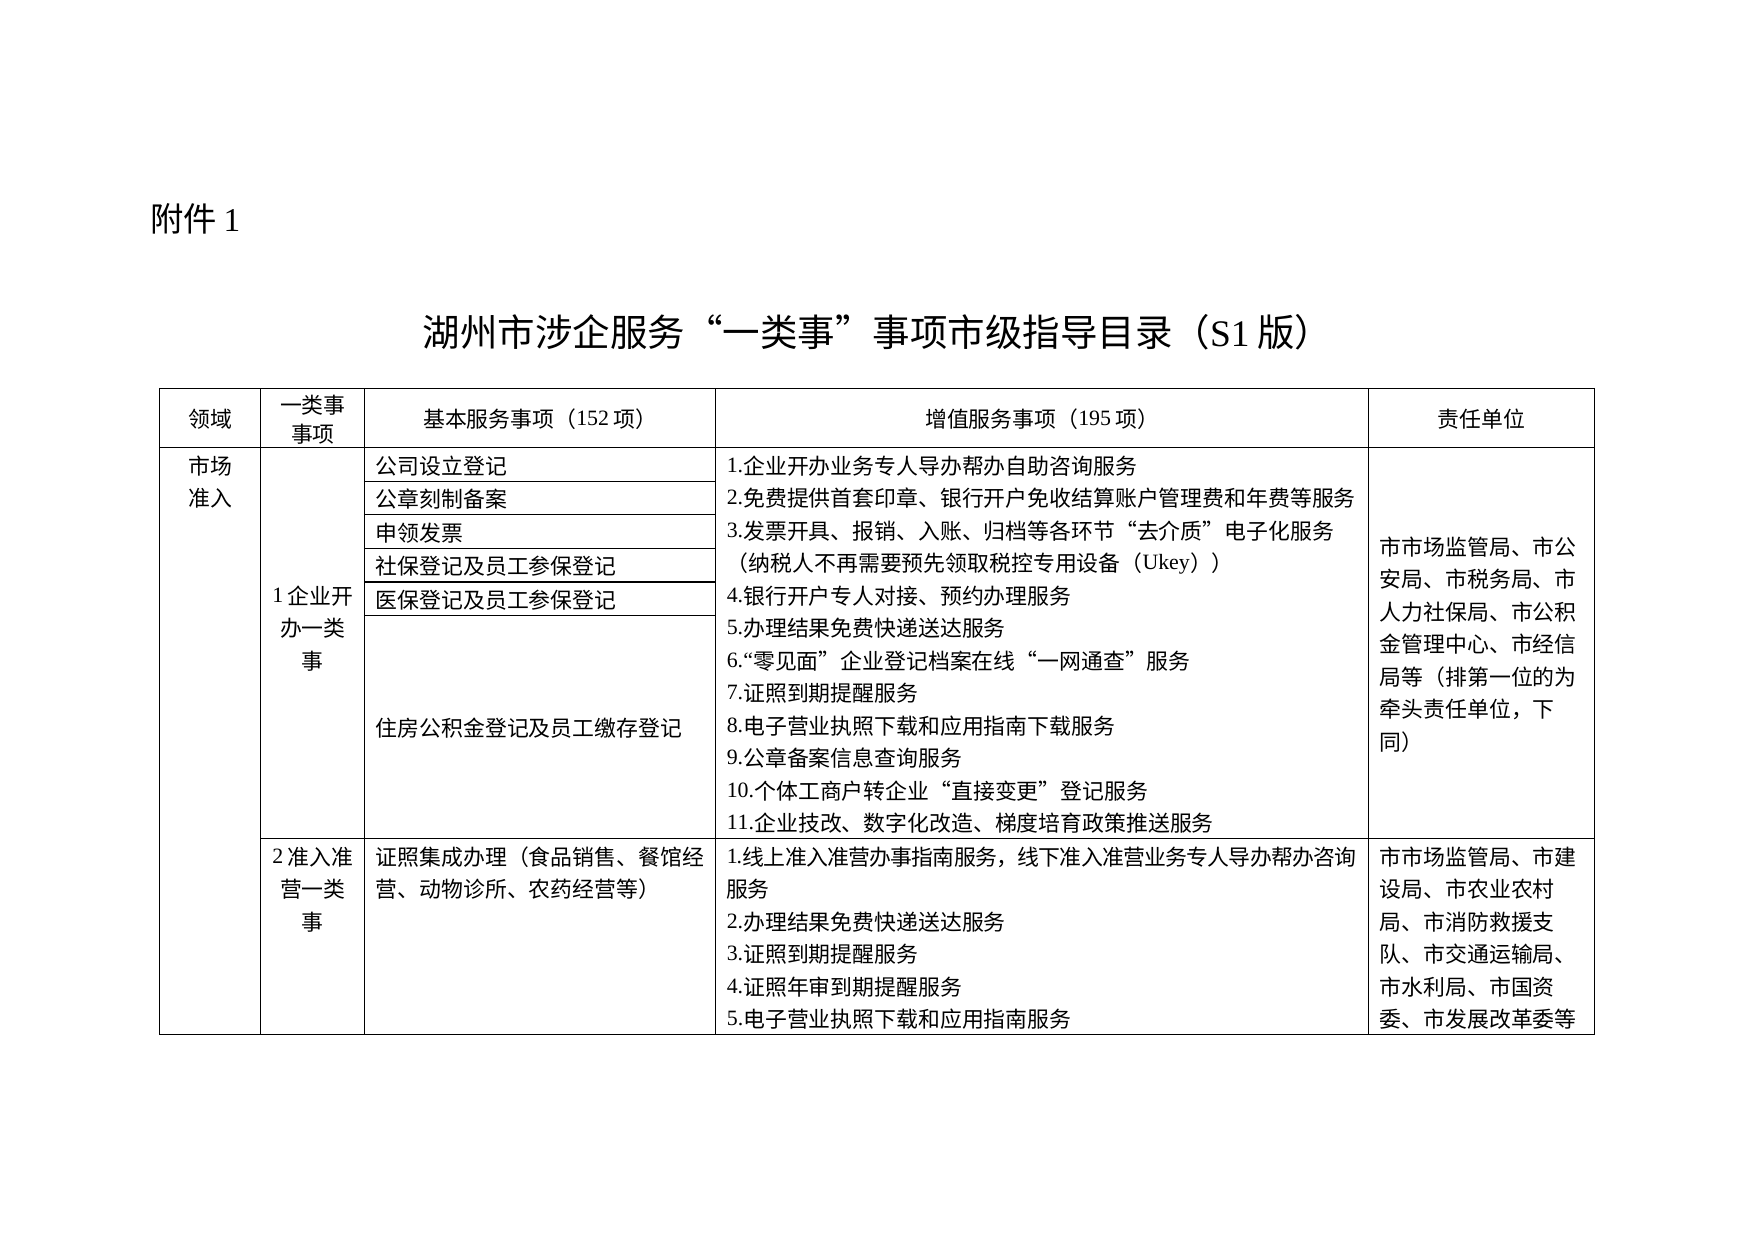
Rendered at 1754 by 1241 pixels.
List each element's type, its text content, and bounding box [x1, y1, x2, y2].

table_cell 2准入准营一类事 [261, 839, 364, 1034]
table_header 基本服务事项（152项） [365, 389, 715, 447]
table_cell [716, 839, 1368, 1034]
table_cell 市市场监管局、市公安局、市税务局、市人力社保局、市公积金管理中心、市经信局等（排第一位的为牵头责任单位，下同） [1369, 448, 1594, 838]
table_cell 公司设立登记 [365, 448, 715, 481]
text 湖州市涉企服务“一类事”事项市级指导目录（S1版） [150, 313, 1604, 355]
table_header 一类事事项 [261, 389, 364, 447]
table_cell 申领发票 [365, 515, 715, 548]
table_cell 1.企业开办业务专人导办帮办自助咨询服务 2.免费提供首套印章、银行开户免收结算账户管理费和年费等服务 3.发票开具、报销、入账、归档等各环节“去介质”电子化服务（纳税人不再需要预先领取税控专用设备（Ukey）） 4.银行开户专人对接、预约办理服务 5.办理结果免费快递送达服务 6.“零见面”企业登记档案在线“一网通查”服务 7.证照到期提醒服务 8.电子营业执照下载和应用指南下载服务 9.公章备案信息查询服务 10.个体工商户转企业“直接变更”登记服务 11.企业技改、数字化改造、梯度培育政策推送服务 [716, 448, 1368, 838]
table_header 责任单位 [1369, 389, 1594, 447]
table_header 增值服务事项（195项） [716, 389, 1368, 447]
table_cell 证照集成办理（食品销售、餐馆经营、动物诊所、农药经营等） [365, 839, 715, 1034]
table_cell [1369, 839, 1594, 1034]
table_cell 公章刻制备案 [365, 482, 715, 514]
table_cell 市场 准入 [160, 448, 260, 1034]
table_cell 社保登记及员工参保登记 [365, 549, 715, 581]
table_cell 1企业开办一类事 [261, 448, 364, 838]
table_cell 住房公积金登记及员工缴存登记 [365, 616, 715, 838]
text 附件1 [150, 198, 1604, 239]
table_cell 医保登记及员工参保登记 [365, 583, 715, 615]
table_header 领域 [160, 389, 260, 447]
